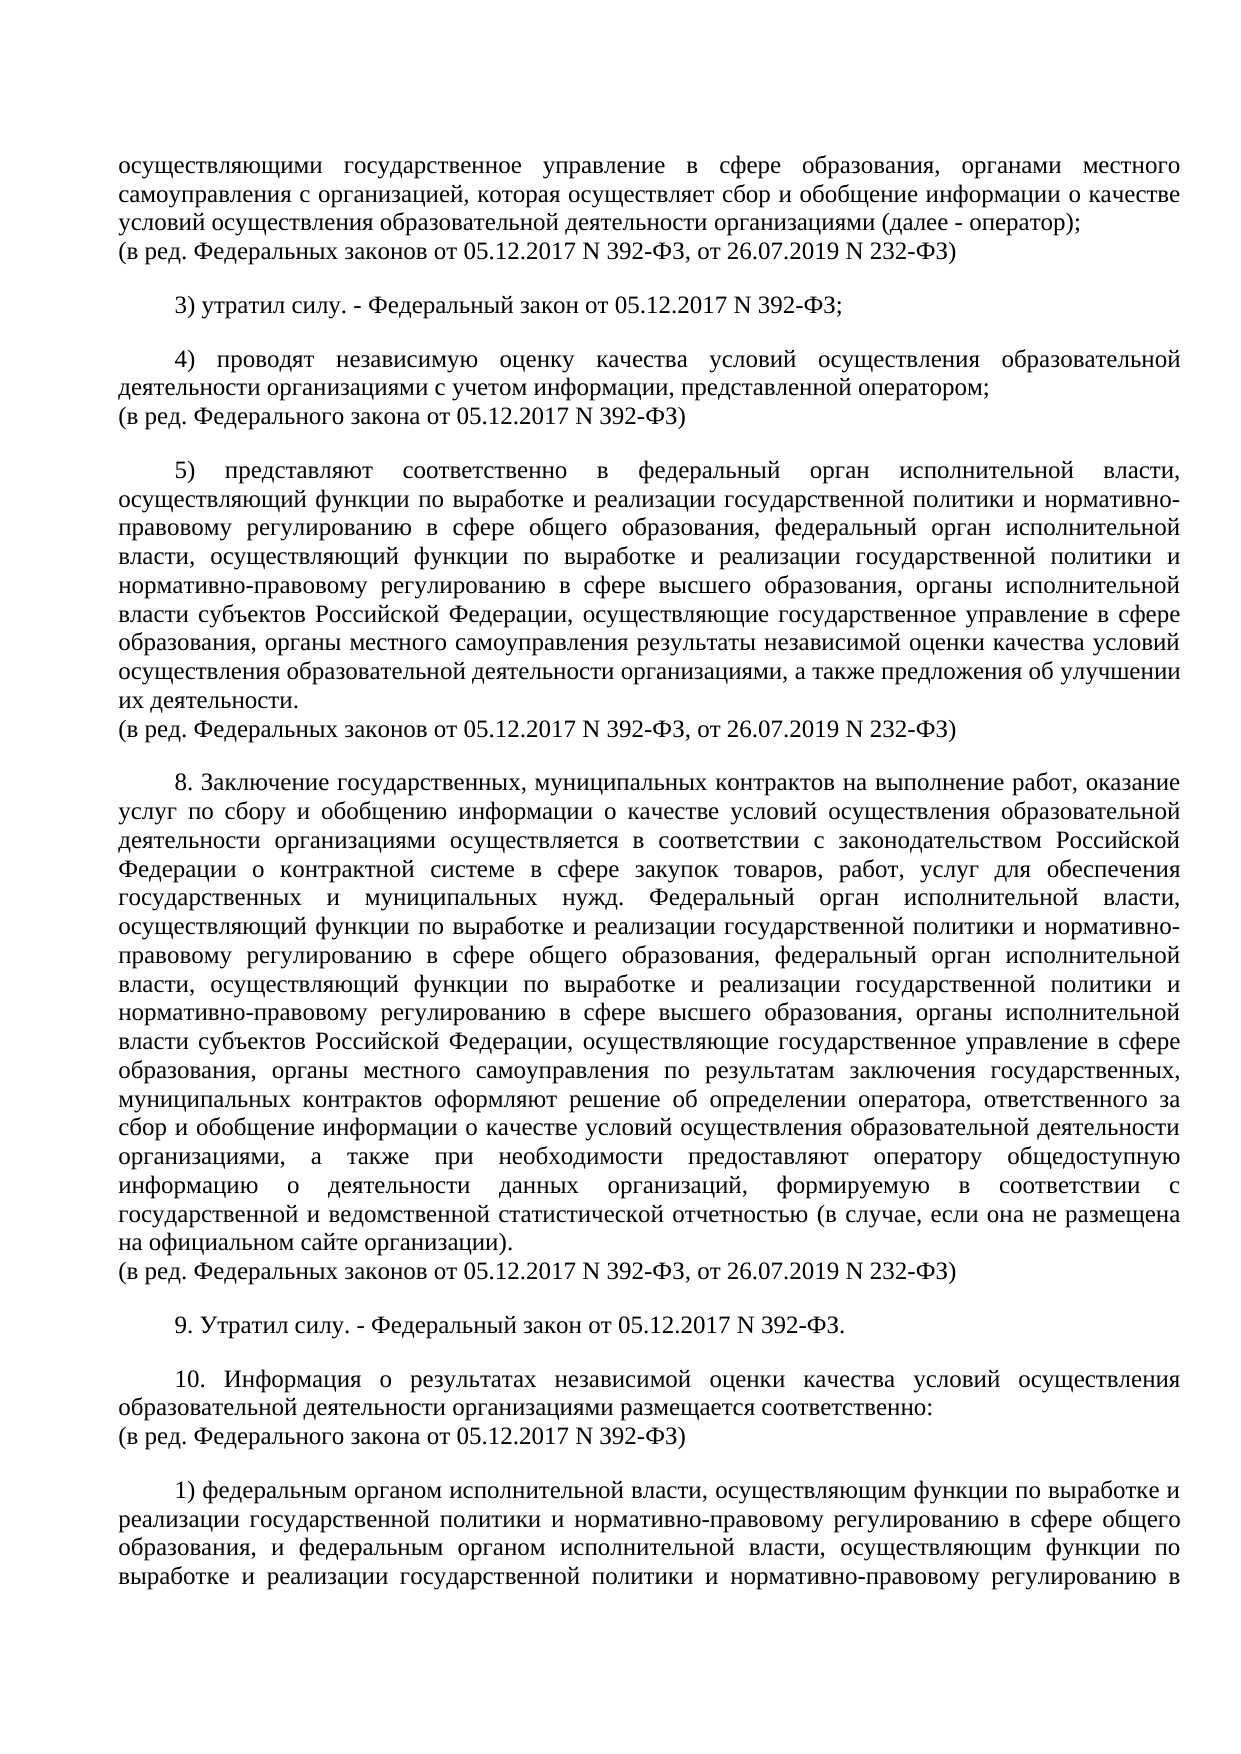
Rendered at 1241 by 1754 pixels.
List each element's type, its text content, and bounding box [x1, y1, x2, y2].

text (в ред. Федерального закона от 05.12.2017 N 392-ФЗ) [118, 1421, 1181, 1450]
text 5) представляют соответственно в федеральный орган исполнительной власти, осуществляющий функции по выработке и реализации государственной политики и нормативно-правовому регулированию в сфере общего образования, федеральный орган исполнительной власти, осуществляющий функции по выработке и реализации государственной политики и нормативно-правовому регулированию в сфере высшего образования, органы исполнительной власти субъектов Российской Федерации, осуществляющие государственное управление в сфере образования, органы местного самоуправления результаты независимой оценки качества условий осуществления образовательной деятельности организациями, а также предложения об улучшении их деятельности. [118, 455, 1181, 714]
text 9. Утратил силу. - Федеральный закон от 05.12.2017 N 392-ФЗ. [118, 1310, 1181, 1339]
text (в ред. Федеральных законов от 05.12.2017 N 392-ФЗ, от 26.07.2019 N 232-ФЗ) [118, 236, 1181, 265]
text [118, 1475, 1181, 1590]
text 3) утратил силу. - Федеральный закон от 05.12.2017 N 392-ФЗ; [118, 290, 1181, 319]
text (в ред. Федерального закона от 05.12.2017 N 392-ФЗ) [118, 401, 1181, 430]
text (в ред. Федеральных законов от 05.12.2017 N 392-ФЗ, от 26.07.2019 N 232-ФЗ) [118, 714, 1181, 742]
text (в ред. Федеральных законов от 05.12.2017 N 392-ФЗ, от 26.07.2019 N 232-ФЗ) [118, 1256, 1181, 1285]
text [118, 150, 1181, 236]
text 8. Заключение государственных, муниципальных контрактов на выполнение работ, оказание услуг по сбору и обобщению информации о качестве условий осуществления образовательной деятельности организациями осуществляется в соответствии с законодательством Российской Федерации о контрактной системе в сфере закупок товаров, работ, услуг для обеспечения государственных и муниципальных нужд. Федеральный орган исполнительной власти, осуществляющий функции по выработке и реализации государственной политики и нормативно-правовому регулированию в сфере общего образования, федеральный орган исполнительной власти, осуществляющий функции по выработке и реализации государственной политики и нормативно-правовому регулированию в сфере высшего образования, органы исполнительной власти субъектов Российской Федерации, осуществляющие государственное управление в сфере образования, органы местного самоуправления по результатам заключения государственных, муниципальных контрактов оформляют решение об определении оператора, ответственного за сбор и обобщение информации о качестве условий осуществления образовательной деятельности организациями, а также при необходимости предоставляют оператору общедоступную информацию о деятельности данных организаций, формируемую в соответствии с государственной и ведомственной статистической отчетностью (в случае, если она не размещена на официальном сайте организации). [118, 767, 1181, 1256]
text 4) проводят независимую оценку качества условий осуществления образовательной деятельности организациями с учетом информации, представленной оператором; [118, 344, 1181, 401]
text 10. Информация о результатах независимой оценки качества условий осуществления образовательной деятельности организациями размещается соответственно: [118, 1364, 1181, 1421]
